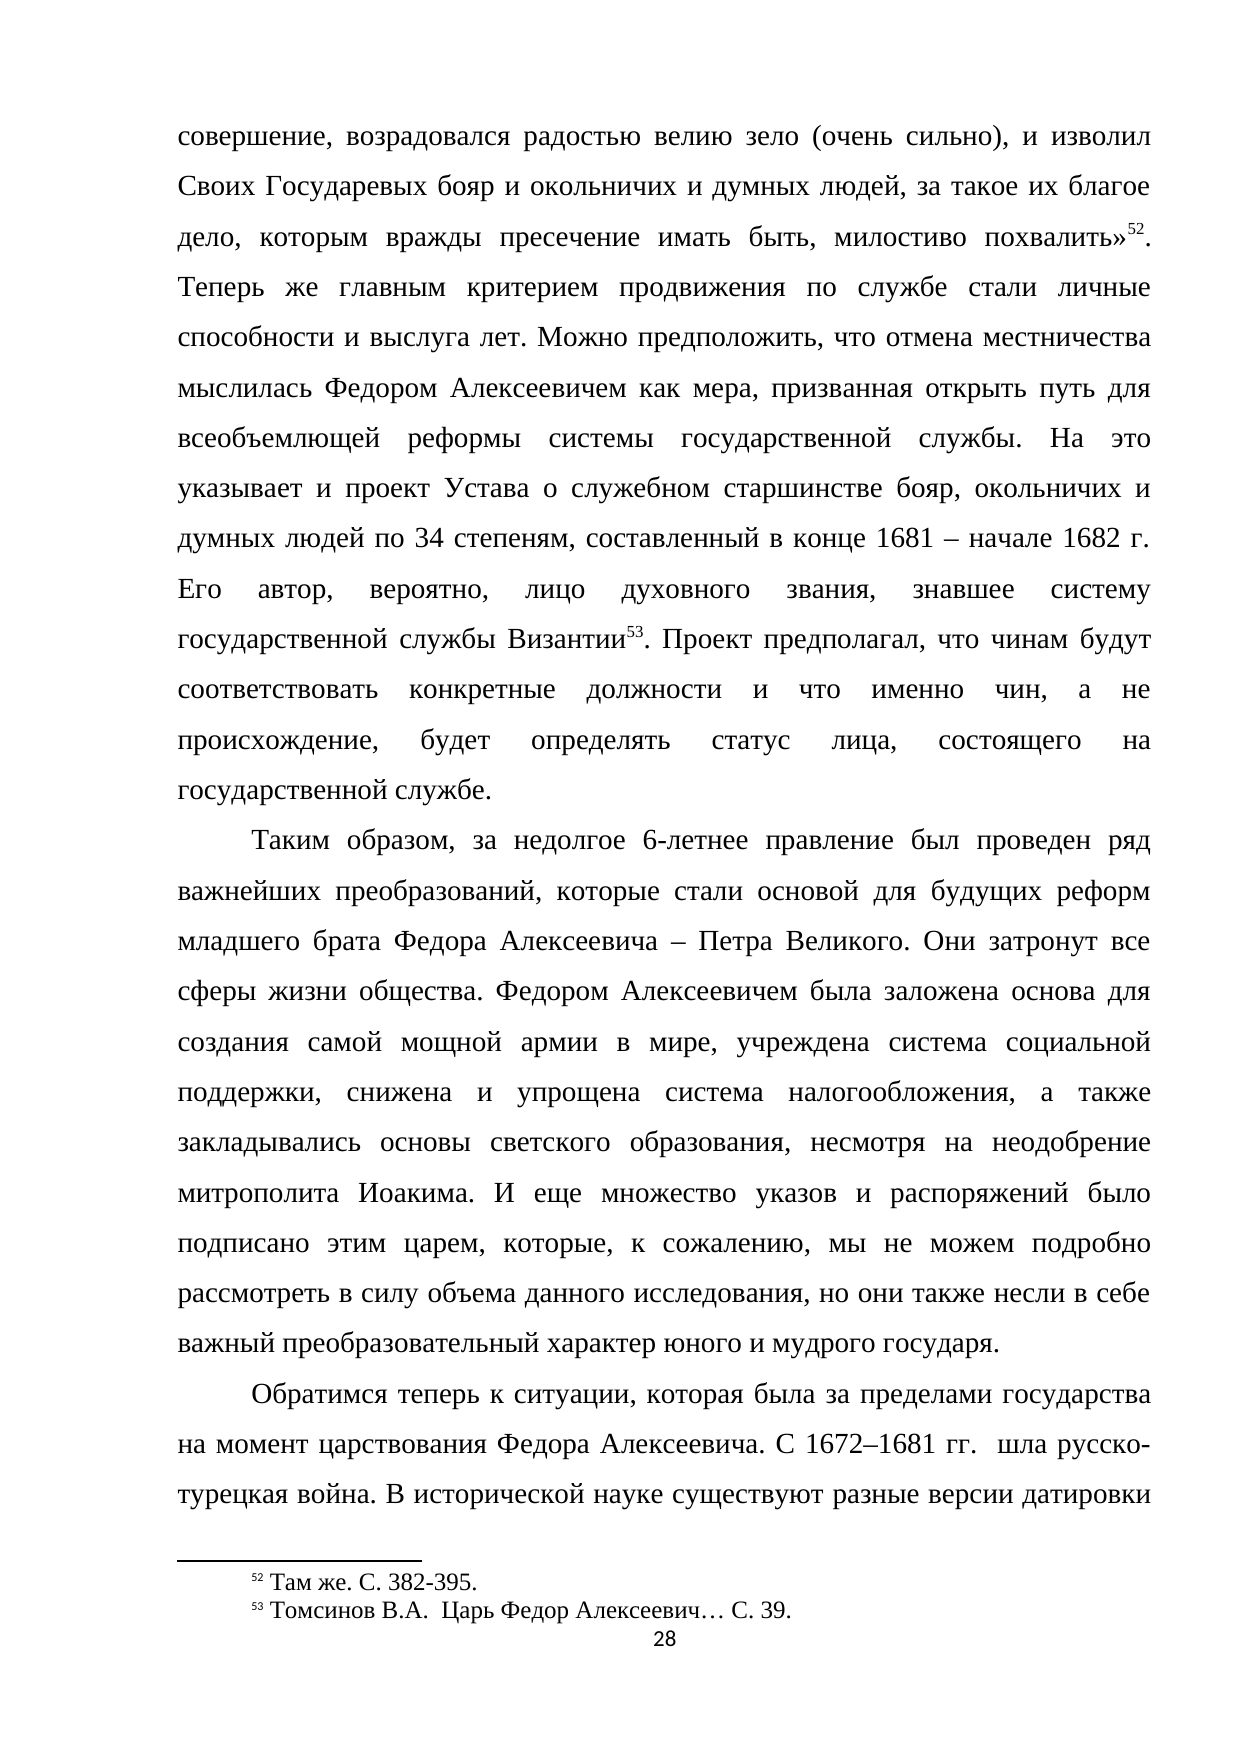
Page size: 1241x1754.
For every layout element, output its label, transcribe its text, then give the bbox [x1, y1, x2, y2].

text Таким образом, за недолгое 6-летнее правление был проведен ряд важнейших преобразований, которые стали основой для будущих реформ младшего брата Федора Алексеевича ‒ Петра Великого. Они затронут все сферы жизни общества. Федором Алексеевичем была заложена основа для создания самой мощной армии в мире, учреждена система социальной поддержки, снижена и упрощена система налогообложения, а также закладывались основы светского образования, несмотря на неодобрение митрополита Иоакима. И еще множество указов и распоряжений было подписано этим царем, которые, к сожалению, мы не можем подробно рассмотреть в силу объема данного исследования, но они также несли в себе важный преобразовательный характер юного и мудрого государя. [177, 822, 1152, 1359]
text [177, 118, 1152, 806]
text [177, 1376, 1152, 1510]
